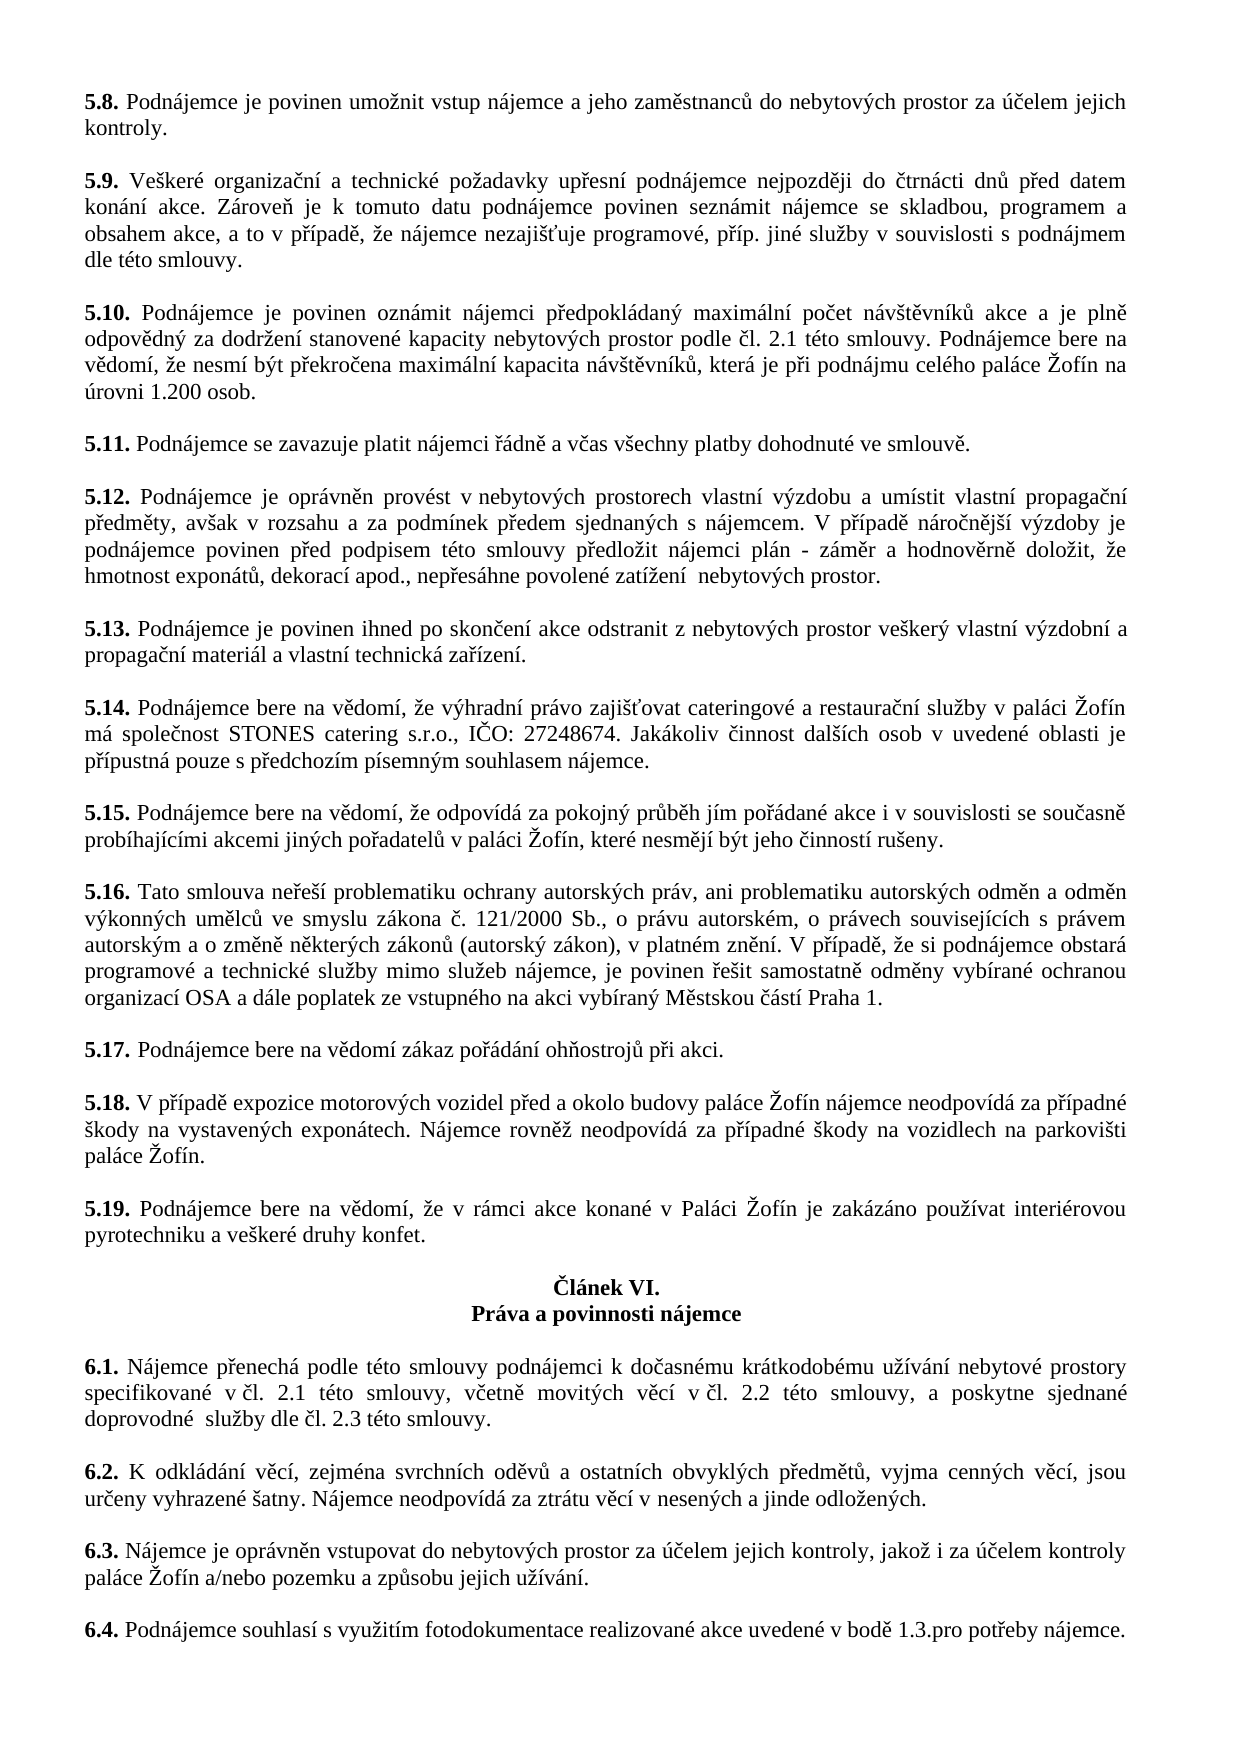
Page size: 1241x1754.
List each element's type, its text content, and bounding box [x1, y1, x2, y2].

text 5.13. Podnájemce je povinen ihned po skončení akce odstranit z nebytových prostor veškerý vlastní výzdobní a propagační materiál a vlastní technická zařízení. [84, 615, 1128, 668]
text 5.10. Podnájemce je povinen oznámit nájemci předpokládaný maximální počet návštěvníků akce a je plně odpovědný za dodržení stanovené kapacity nebytových prostor podle čl. 2.1 této smlouvy. Podnájemce bere na vědomí, že nesmí být překročena maximální kapacita návštěvníků, která je při podnájmu celého paláce Žofín na úrovni 1.200 osob. [84, 299, 1128, 404]
text 5.11. Podnájemce se zavazuje platit nájemci řádně a včas všechny platby dohodnuté ve smlouvě. [84, 430, 1128, 457]
text 5.15. Podnájemce bere na vědomí, že odpovídá za pokojný průběh jím pořádané akce i v souvislosti se současně probíhajícími akcemi jiných pořadatelů v paláci Žofín, které nesmějí být jeho činností rušeny. [84, 799, 1128, 852]
text 5.9. Veškeré organizační a technické požadavky upřesní podnájemce nejpozději do čtrnácti dnů před datem konání akce. Zároveň je k tomuto datu podnájemce povinen seznámit nájemce se skladbou, programem a obsahem akce, a to v případě, že nájemce nezajišťuje programové, příp. jiné služby v souvislosti s podnájmem dle této smlouvy. [84, 167, 1128, 272]
text 6.1. Nájemce přenechá podle této smlouvy podnájemci k dočasnému krátkodobému užívání nebytové prostory specifikované v čl. 2.1 této smlouvy, včetně movitých věcí v čl. 2.2 této smlouvy, a poskytne sjednané doprovodné služby dle čl. 2.3 této smlouvy. [84, 1353, 1128, 1432]
text 5.14. Podnájemce bere na vědomí, že výhradní právo zajišťovat cateringové a restaurační služby v paláci Žofín má společnost STONES catering s.r.o., IČO: 27248674. Jakákoliv činnost dalších osob v uvedené oblasti je přípustná pouze s předchozím písemným souhlasem nájemce. [84, 694, 1128, 773]
text 5.17. Podnájemce bere na vědomí zákaz pořádání ohňostrojů při akci. [84, 1037, 1128, 1063]
text 5.18. V případě expozice motorových vozidel před a okolo budovy paláce Žofín nájemce neodpovídá za případné škody na vystavených exponátech. Nájemce rovněž neodpovídá za případné škody na vozidlech na parkovišti paláce Žofín. [84, 1089, 1128, 1168]
text 5.8. Podnájemce je povinen umožnit vstup nájemce a jeho zaměstnanců do nebytových prostor za účelem jejich kontroly. [84, 88, 1128, 141]
text 5.19. Podnájemce bere na vědomí, že v rámci akce konané v Paláci Žofín je zakázáno používat interiérovou pyrotechniku a veškeré druhy konfet. [84, 1195, 1128, 1247]
text 5.12. Podnájemce je oprávněn provést v nebytových prostorech vlastní výzdobu a umístit vlastní propagační předměty, avšak v rozsahu a za podmínek předem sjednaných s nájemcem. V případě náročnější výzdoby je podnájemce povinen před podpisem této smlouvy předložit nájemci plán - záměr a hodnověrně doložit, že hmotnost exponátů, dekorací apod., nepřesáhne povolené zatížení nebytových prostor. [84, 483, 1128, 588]
text 5.16. Tato smlouva neřeší problematiku ochrany autorských práv, ani problematiku autorských odměn a odměn výkonných umělců ve smyslu zákona č. 121/2000 Sb., o právu autorském, o právech souvisejících s právem autorským a o změně některých zákonů (autorský zákon), v platném znění. V případě, že si podnájemce obstará programové a technické služby mimo služeb nájemce, je povinen řešit samostatně odměny vybírané ochranou organizací OSA a dále poplatek ze vstupného na akci vybíraný Městskou částí Praha 1. [84, 878, 1128, 1010]
text 6.3. Nájemce je oprávněn vstupovat do nebytových prostor za účelem jejich kontroly, jakož i za účelem kontroly paláce Žofín a/nebo pozemku a způsobu jejich užívání. [84, 1537, 1128, 1590]
text Práva a povinnosti nájemce [84, 1300, 1128, 1326]
text Článek VI. [84, 1274, 1128, 1300]
text 6.4. Podnájemce souhlasí s využitím fotodokumentace realizované akce uvedené v bodě 1.3.pro potřeby nájemce. [84, 1616, 1128, 1643]
text 6.2. K odkládání věcí, zejména svrchních oděvů a ostatních obvyklých předmětů, vyjma cenných věcí, jsou určeny vyhrazené šatny. Nájemce neodpovídá za ztrátu věcí v nesených a jinde odložených. [84, 1458, 1128, 1511]
